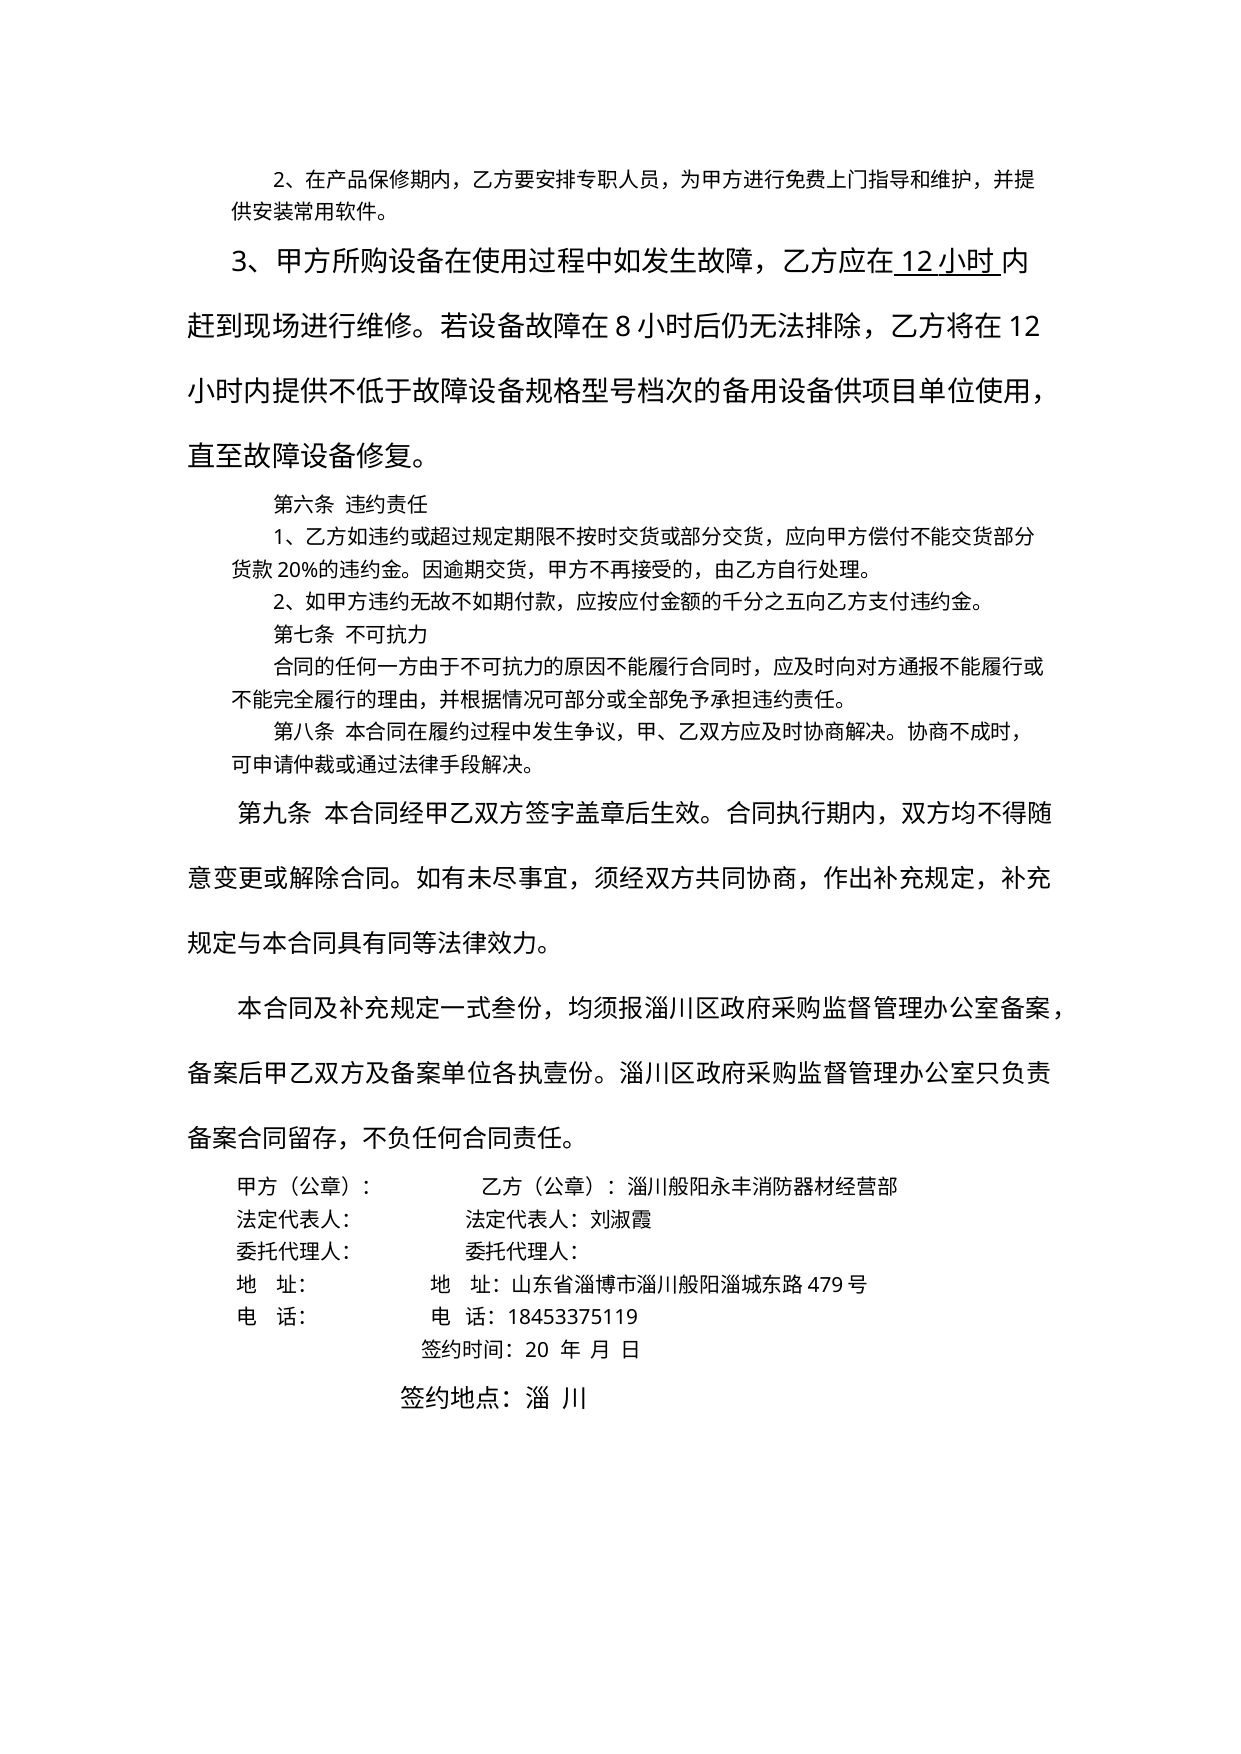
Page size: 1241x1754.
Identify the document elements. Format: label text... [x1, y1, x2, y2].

text 电 话： 电 话：18453375119 [231, 1299, 1053, 1332]
text 第六条 违约责任 [231, 487, 1053, 519]
text 第九条 本合同经甲乙双方签字盖章后生效。合同执行期内，双方均不得随意变更或解除合同。如有未尽事宜，须经双方共同协商，作出补充规定，补充规定与本合同具有同等法律效力。 [187, 779, 1053, 974]
text 签约地点：淄 川 [187, 1364, 1053, 1429]
text 本合同及补充规定一式叁份，均须报淄川区政府采购监督管理办公室备案，备案后甲乙双方及备案单位各执壹份。淄川区政府采购监督管理办公室只负责备案合同留存，不负任何合同责任。 [187, 974, 1053, 1169]
text 2、在产品保修期内，乙方要安排专职人员，为甲方进行免费上门指导和维护，并提供安装常用软件。 [231, 162, 1053, 227]
text 合同的任何一方由于不可抗力的原因不能履行合同时，应及时向对方通报不能履行或不能完全履行的理由，并根据情况可部分或全部免予承担违约责任。 [231, 649, 1053, 714]
text 甲方（公章）： 乙方（公章）：淄川般阳永丰消防器材经营部 [231, 1169, 1053, 1202]
text 地 址： 地 址：山东省淄博市淄川般阳淄城东路479号 [231, 1267, 1053, 1299]
text 委托代理人： 委托代理人： [231, 1234, 1053, 1267]
text 第八条 本合同在履约过程中发生争议，甲、乙双方应及时协商解决。协商不成时，可申请仲裁或通过法律手段解决。 [231, 714, 1053, 779]
text 签约时间：20 年 月 日 [231, 1332, 1053, 1364]
text 2、如甲方违约无故不如期付款，应按应付金额的千分之五向乙方支付违约金。 [231, 584, 1053, 617]
text 1、乙方如违约或超过规定期限不按时交货或部分交货，应向甲方偿付不能交货部分货款20%的违约金。因逾期交货，甲方不再接受的，由乙方自行处理。 [231, 519, 1053, 584]
text 3、甲方所购设备在使用过程中如发生故障，乙方应在 12小时 内赶到现场进行维修。若设备故障在8小时后仍无法排除，乙方将在12小时内提供不低于故障设备规格型号档次的备用设备供项目单位使用，直至故障设备修复。 [187, 227, 1053, 487]
text 第七条 不可抗力 [231, 617, 1053, 649]
text 法定代表人： 法定代表人：刘淑霞 [231, 1202, 1053, 1234]
